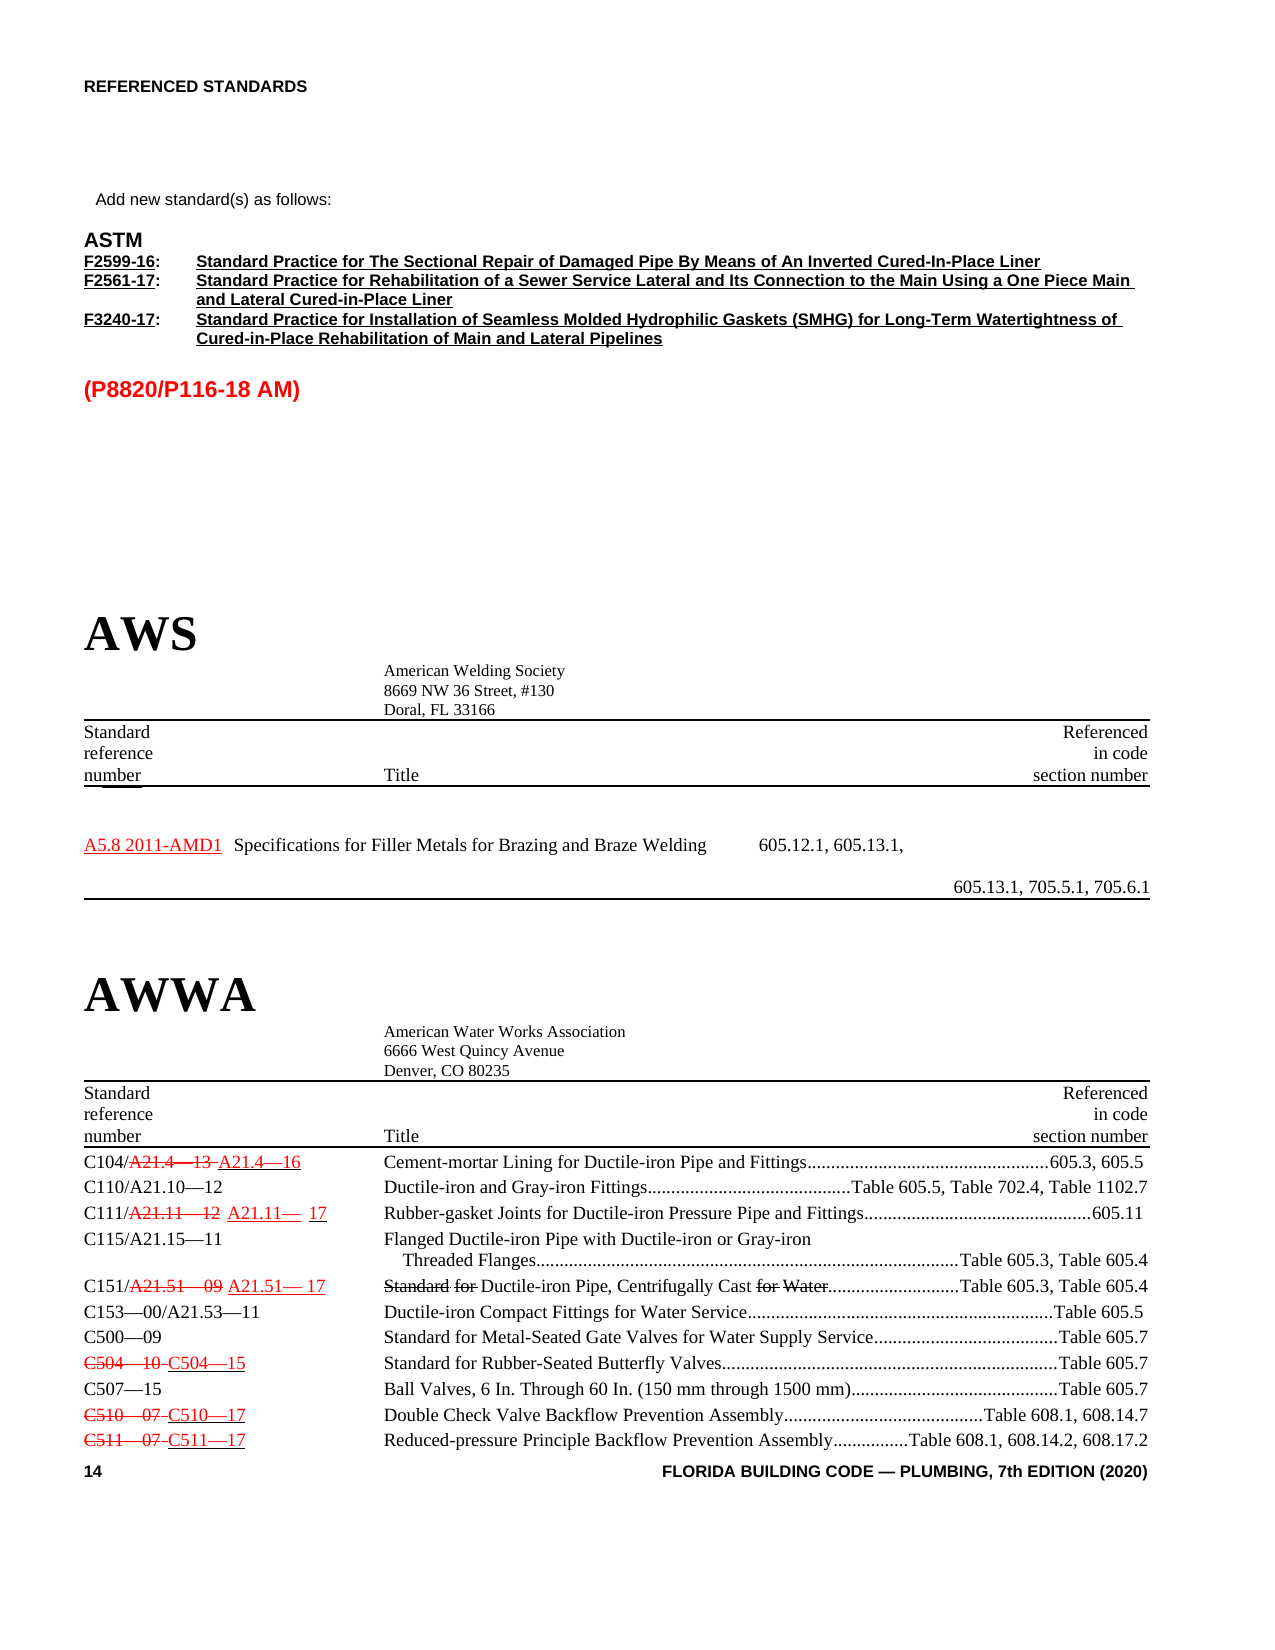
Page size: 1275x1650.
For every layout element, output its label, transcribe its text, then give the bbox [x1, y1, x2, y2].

text C153—00/A21.53—11 Ductile-iron Compact Fittings for Water Service Table 605.5 [83, 1301, 1150, 1322]
text ASTM [83, 228, 1150, 252]
text (P8820/P116-18 AM) [83, 376, 1150, 402]
text AWS [83, 604, 1150, 661]
text C110/A21.10—12 Ductile-iron and Gray-iron Fittings Table 605.5, Table 702.4, Table 1102.7 [83, 1176, 1150, 1198]
text C500—09 Standard for Metal-Seated Gate Valves for Water Supply Service Table 605.7 [83, 1326, 1150, 1348]
text C507—15 Ball Valves, 6 In. Through 60 In. (150 mm through 1500 mm) Table 605.7 [83, 1378, 1150, 1399]
text Add new standard(s) as follows: [95, 189, 1150, 209]
text A5.8 2011-AMD1 Specifications for Filler Metals for Brazing and Braze Welding 605.12.1, 605.13.1, [83, 834, 1150, 856]
text F2561-17: Standard Practice for Rehabilitation of a Sewer Service Lateral and Its Connection to the Main Using a One Piece Main and Lateral Cured-in-Place Liner [83, 271, 1150, 309]
text 605.13.1, 705.5.1, 705.6.1 [83, 876, 1150, 900]
text C111/A21.11—12 A21.11— 17 Rubber-gasket Joints for Ductile-iron Pressure Pipe and Fittings 605.11 [83, 1202, 1150, 1223]
text C115/A21.15—11 Flanged Ductile-iron Pipe with Ductile-iron or Gray-iron Threaded Flanges Table 605.3, Table 605.4 [83, 1228, 1150, 1271]
text Doral, FL 33166 [83, 699, 1150, 719]
text 8669 NW 36 Street, #130 [83, 680, 1150, 699]
title Standard Referenced reference in code number Title section number [83, 720, 1150, 787]
title Standard Referenced reference in code number Title section number [83, 1081, 1150, 1148]
text 6666 West Quincy Avenue [83, 1041, 1150, 1060]
text F2599-16: Standard Practice for The Sectional Repair of Damaged Pipe By Means of An Inverted Cured-In-Place Liner [83, 252, 1150, 271]
text C510—07 C510—17 Double Check Valve Backflow Prevention Assembly Table 608.1, 608.14.7 [83, 1404, 1150, 1425]
text American Welding Society [83, 661, 1150, 680]
text C104/A21.4—13 A21.4—16 Cement-mortar Lining for Ductile-iron Pipe and Fittings 605.3, 605.5 [83, 1151, 1150, 1172]
text F3240-17: Standard Practice for Installation of Seamless Molded Hydrophilic Gaskets (SMHG) for Long-Term Watertightness of Cured-in-Place Rehabilitation of Main and Lateral Pipelines [83, 309, 1150, 348]
text American Water Works Association [83, 1022, 1150, 1041]
text C504—10 C504—15 Standard for Rubber-Seated Butterfly Valves Table 605.7 [83, 1352, 1150, 1374]
text C511—07 C511—17 Reduced-pressure Principle Backflow Prevention Assembly Table 608.1, 608.14.2, 608.17.2 [83, 1429, 1150, 1451]
text AWWA [83, 964, 1150, 1022]
text Denver, CO 80235 [83, 1060, 1150, 1079]
text C151/A21.51—09 A21.51— 17 Standard for Ductile-iron Pipe, Centrifugally Cast for Water Table 605.3, Table 605.4 [83, 1275, 1150, 1297]
